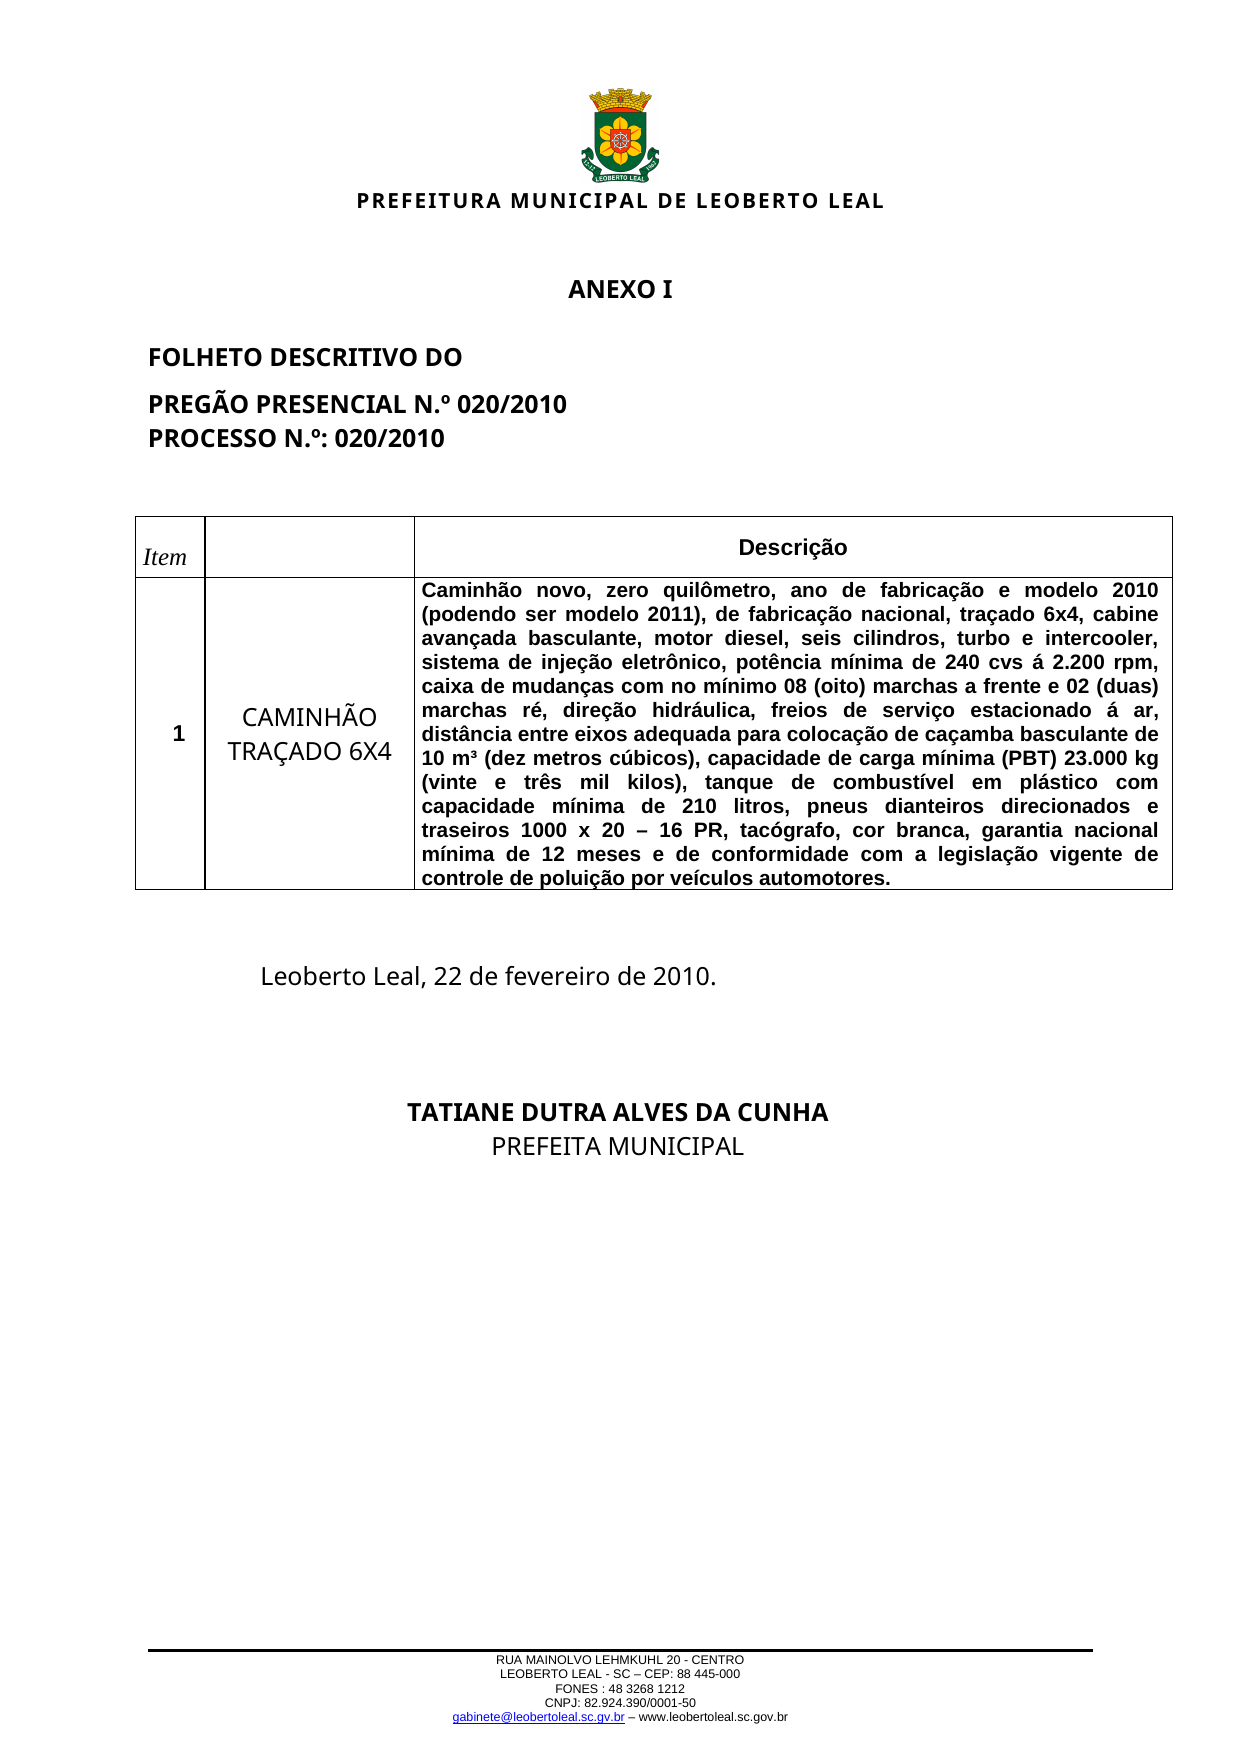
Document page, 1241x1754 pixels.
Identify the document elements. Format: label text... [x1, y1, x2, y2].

table_header Item [136, 517, 204, 577]
table_cell CAMINHÃO TRAÇADO 6X4 [206, 578, 414, 889]
text Leoberto Leal, 22 de fevereiro de 2010. [173, 958, 1137, 992]
text PREFEITA MUNICIPAL [148, 1129, 1088, 1163]
table_header Descrição [415, 517, 1172, 577]
text PREGÃO PRESENCIAL N.º 020/2010 [148, 387, 1093, 421]
text ANEXO I [148, 272, 1093, 306]
text PROCESSO N.º: 020/2010 [148, 421, 1093, 455]
table_cell [136, 578, 204, 889]
table_cell Caminhão novo, zero quilômetro, ano de fabricação e modelo 2010 (podendo ser modelo 2011), de fabricação nacional, traçado 6x4, cabine avançada basculante, motor diesel, seis cilindros, turbo e intercooler, sistema de injeção eletrônico, potência mínima de 240 cvs á 2.200 rpm, caixa de mudanças com no mínimo 08 (oito) marchas a frente e 02 (duas) marchas ré, direção hidráulica, freios de serviço estacionado á ar, distância entre eixos adequada para colocação de caçamba basculante de (dez metros cúbicos), capacidade de carga mínima (PBT) (vinte e três mil kilos), tanque de combustível em plástico com capacidade mínima de , pneus dianteiros direcionados e traseiros 1000 x 20 – 16 PR, tacógrafo, cor branca, garantia nacional mínima de 12 meses e de conformidade com a legislação vigente de controle de poluição por veículos automotores. [415, 578, 1172, 889]
text TATIANE DUTRA ALVES DA CUNHA [148, 1095, 1088, 1129]
table_header [206, 517, 414, 577]
picture [581, 88, 660, 183]
text FOLHETO DESCRITIVO DO [148, 340, 1093, 374]
